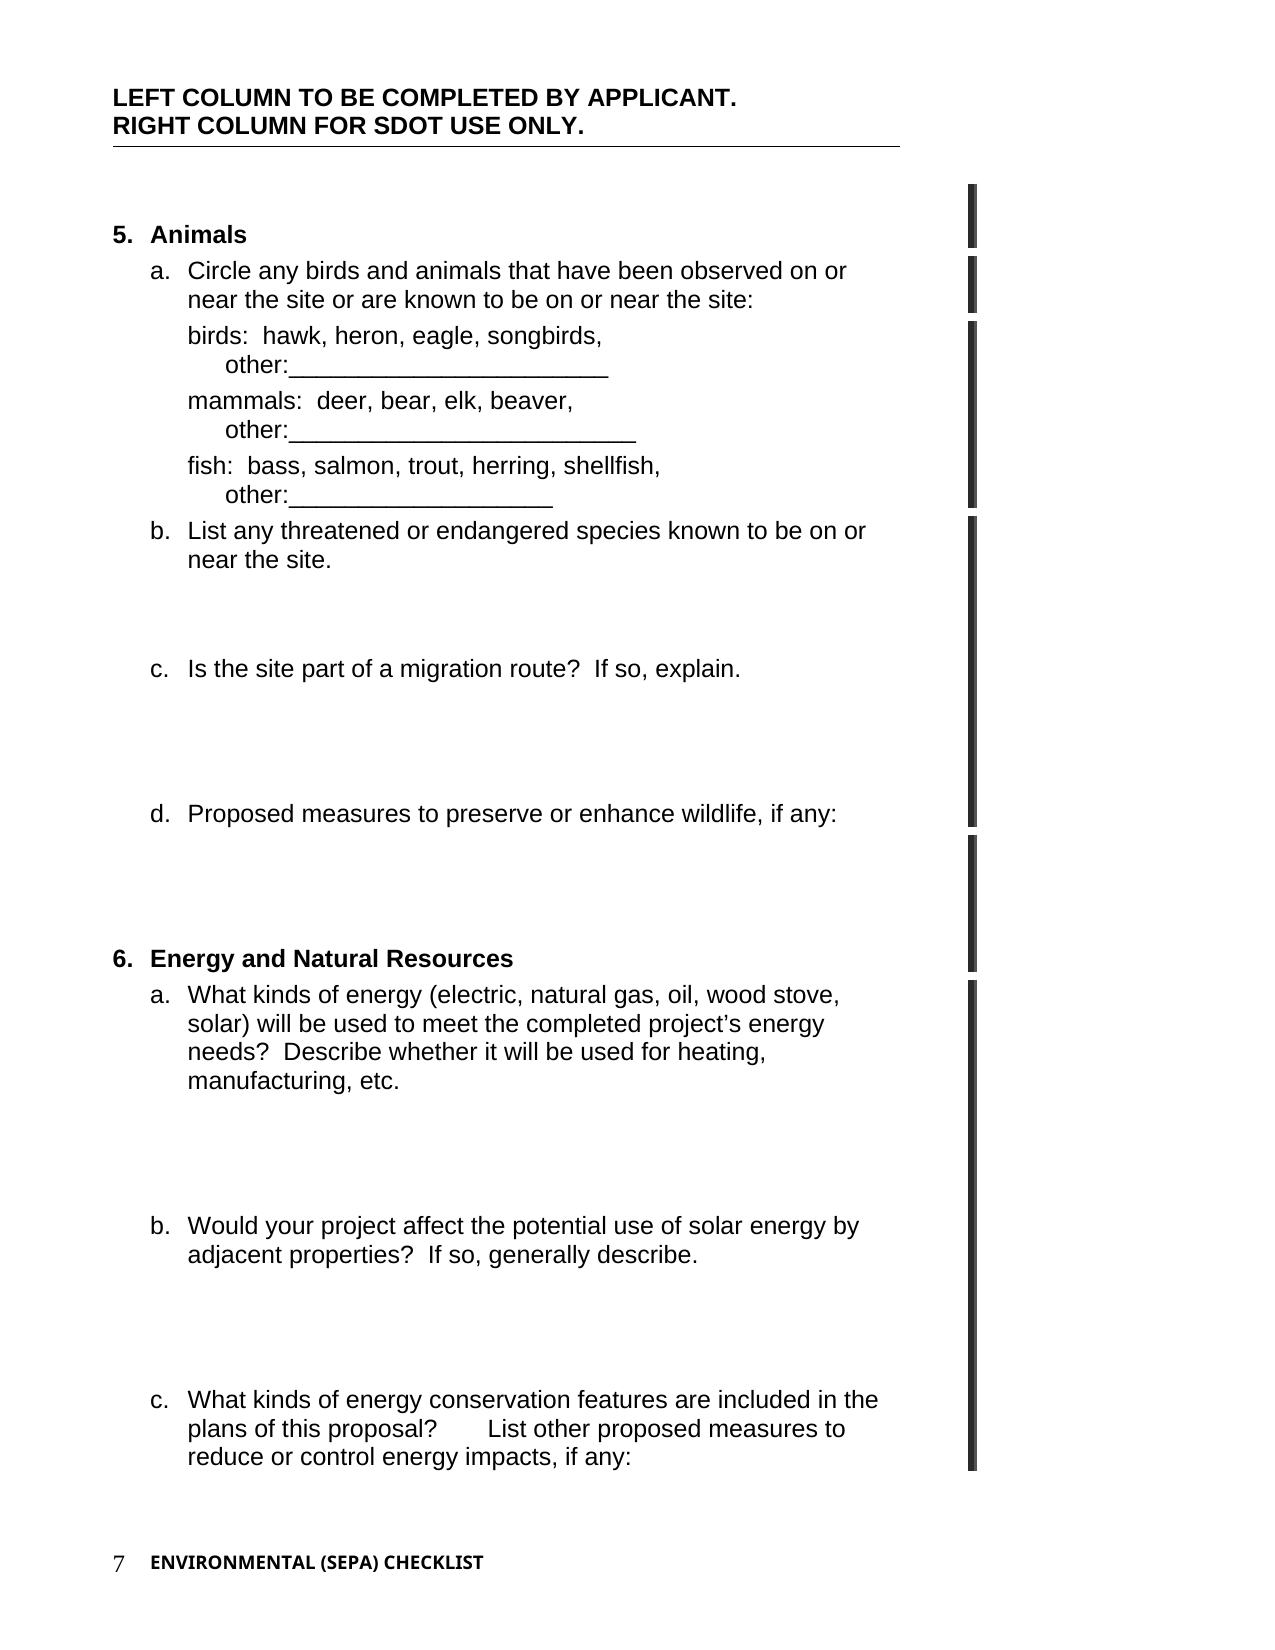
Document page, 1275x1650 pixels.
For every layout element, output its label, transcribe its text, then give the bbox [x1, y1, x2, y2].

text c. What kinds of energy conservation features are included in the plans of this proposal? List other proposed measures to reduce or control energy impacts, if any: [150, 1385, 964, 1471]
text b. Would your project affect the potential use of solar energy by adjacent properties? If so, generally describe. [150, 1211, 964, 1268]
text d. Proposed measures to preserve or enhance wildlife, if any: [150, 798, 964, 827]
text 6. Energy and Natural Resources [112, 943, 964, 972]
text mammals: deer, bear, elk, beaver, other:_________________________ [187, 386, 964, 443]
text birds: hawk, heron, eagle, songbirds, other:_______________________ [187, 321, 964, 378]
text 5. Animals [112, 220, 964, 248]
text a. Circle any birds and animals that have been observed on or near the site or are known to be on or near the site: [150, 256, 964, 313]
text c. Is the site part of a migration route? If so, explain. [150, 653, 964, 682]
text b. List any threatened or endangered species known to be on or near the site. [150, 516, 964, 573]
text fish: bass, salmon, trout, herring, shellfish, other:___________________ [187, 451, 964, 508]
text a. What kinds of energy (electric, natural gas, oil, wood stove, solar) will be used to meet the completed project’s energy needs? Describe whether it will be used for heating, manufacturing, etc. [150, 980, 964, 1095]
